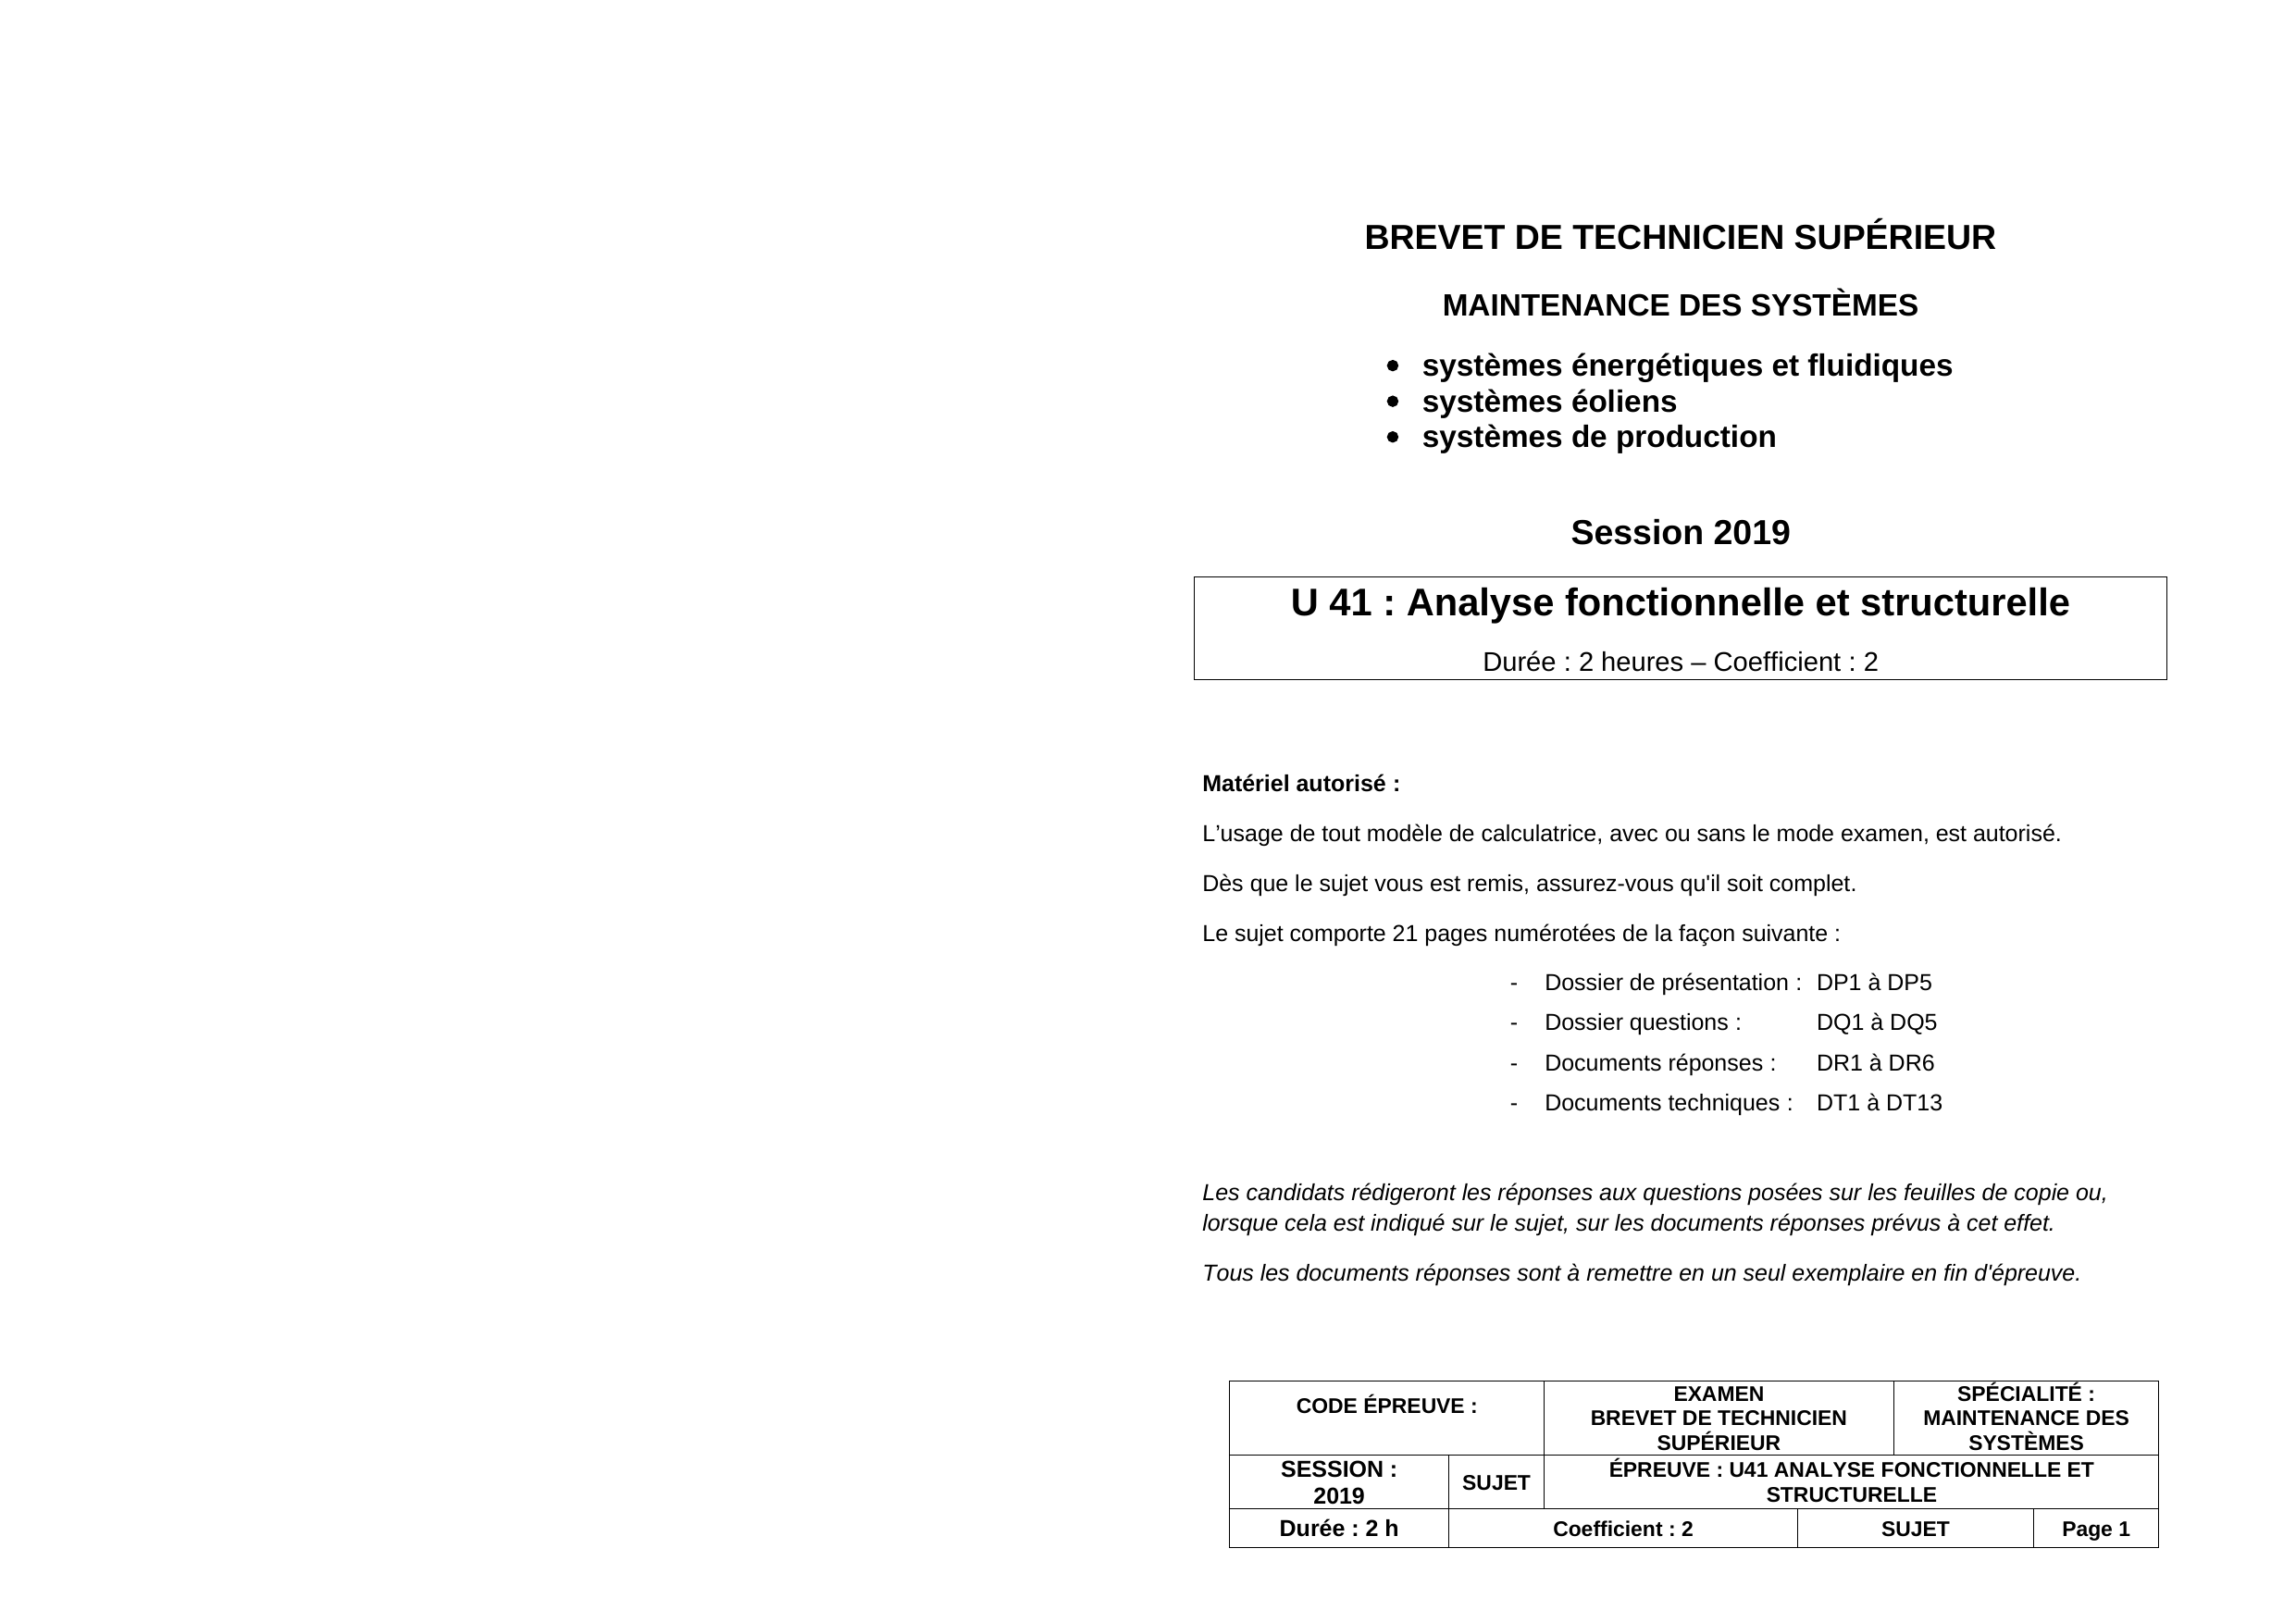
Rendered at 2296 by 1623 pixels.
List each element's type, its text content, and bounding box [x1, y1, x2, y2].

text Les candidats rédigeront les réponses aux questions posées sur les feuilles de copie ou, lorsque cela est indiqué sur le sujet, sur les documents réponses prévus à cet effet. [1202, 1179, 2159, 1236]
subtitle U 41 : Analyse fonctionnelle et structurelle [1195, 577, 2166, 624]
text Matériel autorisé : [1202, 770, 2159, 797]
text Le sujet comporte 21 pages numérotées de la façon suivante : [1202, 919, 2159, 946]
text maintenance des systÈmes [1202, 288, 2159, 323]
list systèmes éoliens [1387, 383, 2159, 419]
text Tous les documents réponses sont à remettre en un seul exemplaire en fin d'épreuve. [1202, 1259, 2159, 1285]
list Dossier de présentation : DP1 à DP5 [1510, 969, 2159, 996]
list Documents réponses : DR1 à DR6 [1510, 1049, 2159, 1075]
text Session 2019 [1202, 512, 2159, 551]
title BREVET DE TECHNICIEN SUPÉRIEUR [1202, 217, 2159, 256]
text Dès que le sujet vous est remis, assurez-vous qu'il soit complet. [1202, 870, 2159, 896]
list systèmes énergétiques et fluidiques [1387, 348, 2159, 383]
text L’usage de tout modèle de calculatrice, avec ou sans le mode examen, est autorisé. [1202, 820, 2159, 846]
list Dossier questions : DQ1 à DQ5 [1510, 1010, 2159, 1035]
list Documents techniques : DT1 à DT13 [1510, 1089, 2159, 1116]
text Durée : 2 heures – Coefficient : 2 [1195, 643, 2166, 679]
list systèmes de production [1387, 419, 2159, 454]
